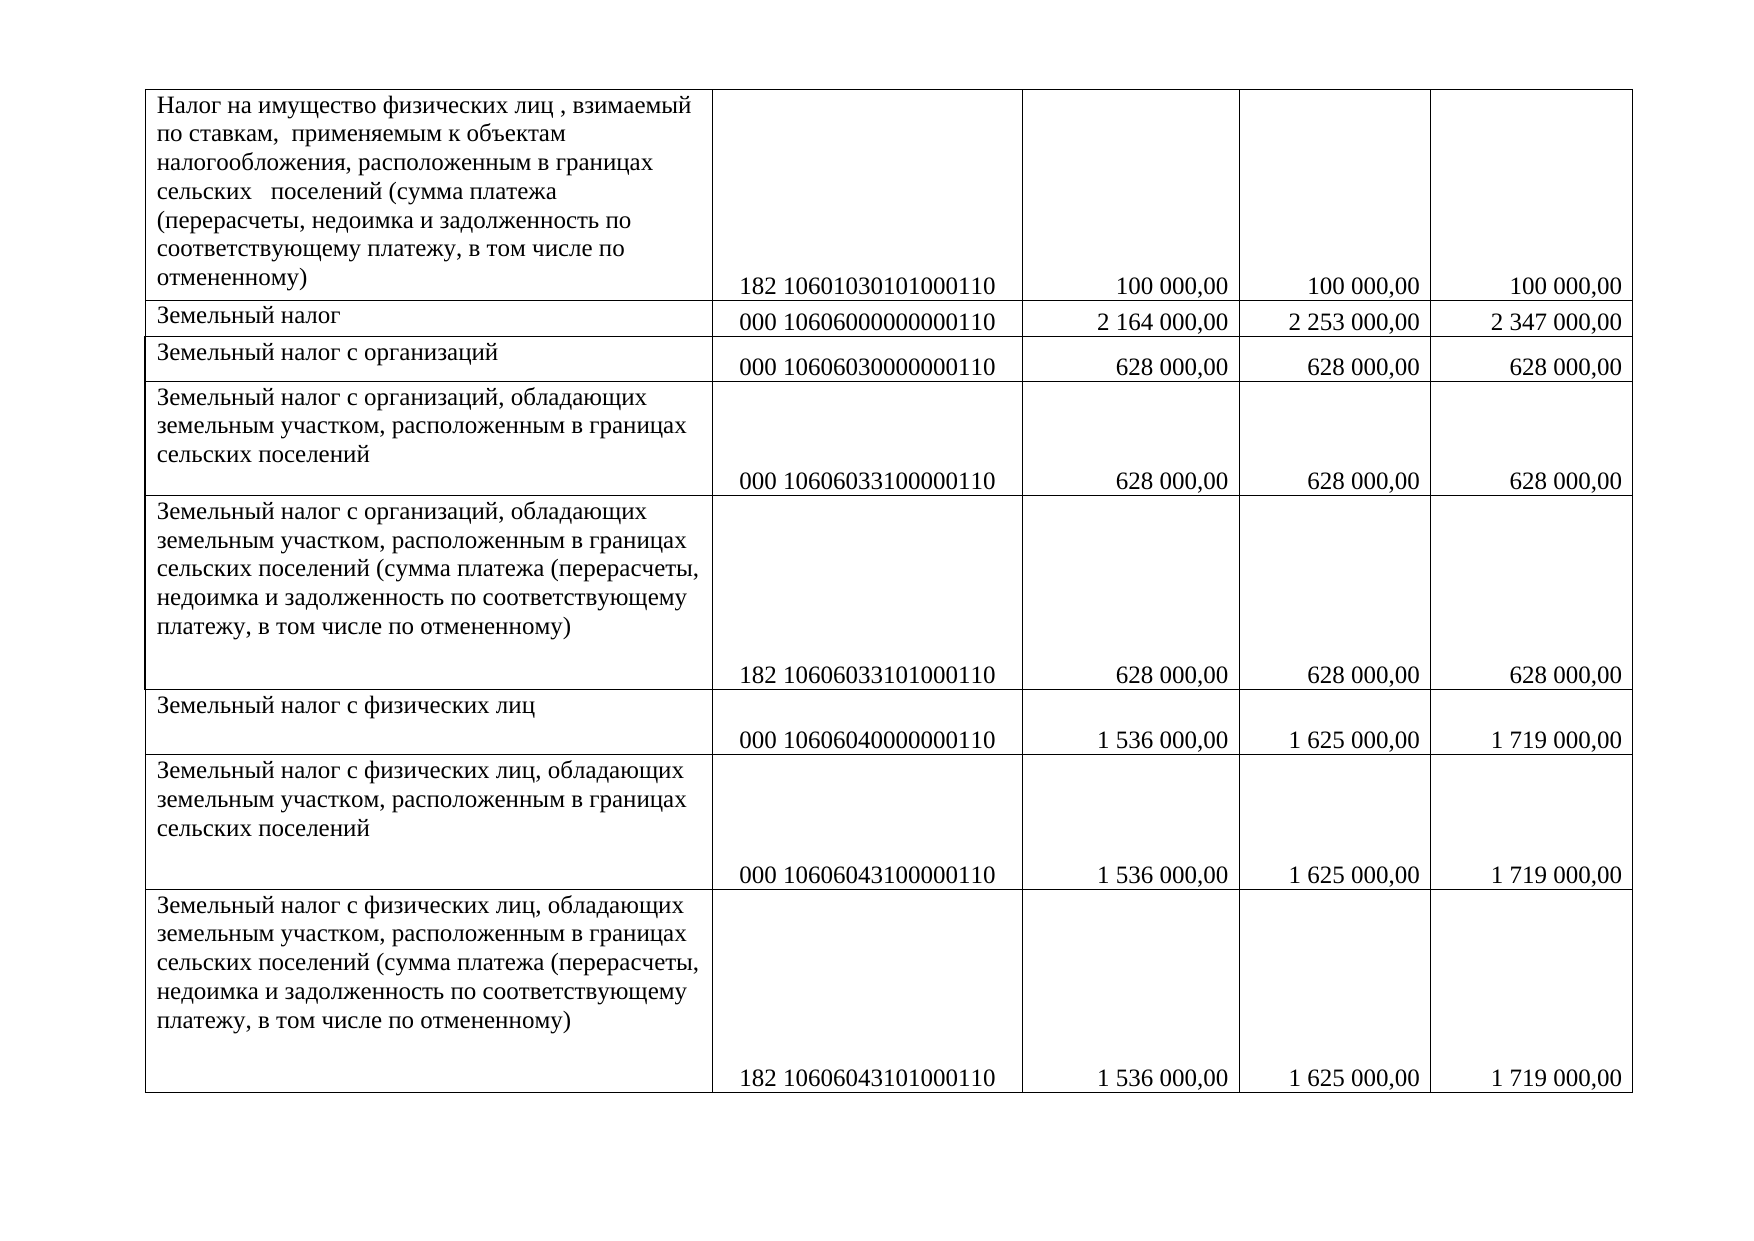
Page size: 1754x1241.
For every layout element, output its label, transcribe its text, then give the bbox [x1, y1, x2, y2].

table_cell 1 719 000,00 [1431, 890, 1632, 1092]
table_cell 1 625 000,00 [1240, 755, 1430, 889]
table_cell 100 000,00 [1240, 90, 1430, 299]
table_cell 182 10606043101000110 [713, 890, 1022, 1092]
table_cell Земельный налог с физических лиц, обладающих земельным участком, расположенным в границах сельских поселений (сумма платежа (перерасчеты, недоимка и задолженность по соответствующему платежу, в том числе по отмененному) [146, 890, 712, 1092]
table_cell 1 536 000,00 [1023, 890, 1239, 1092]
table_cell 2 347 000,00 [1431, 301, 1632, 336]
table_cell 628 000,00 [1023, 382, 1239, 495]
table_cell 182 10601030101000110 [713, 90, 1022, 299]
table_cell 1 536 000,00 [1023, 690, 1239, 754]
table_cell 000 10606040000000110 [713, 690, 1022, 754]
table_cell 000 10606030000000110 [713, 337, 1022, 381]
table_cell 2 164 000,00 [1023, 301, 1239, 336]
table_cell 628 000,00 [1431, 382, 1632, 495]
table_cell Земельный налог с физических лиц [146, 690, 712, 754]
table_cell 1 719 000,00 [1431, 690, 1632, 754]
table_cell 1 719 000,00 [1431, 755, 1632, 889]
table_cell 628 000,00 [1431, 496, 1632, 689]
table_cell 1 625 000,00 [1240, 890, 1430, 1092]
table_cell 1 536 000,00 [1023, 755, 1239, 889]
table_cell Земельный налог [146, 301, 712, 336]
table_cell Земельный налог с физических лиц, обладающих земельным участком, расположенным в границах сельских поселений [146, 755, 712, 889]
table_cell 628 000,00 [1023, 496, 1239, 689]
table_cell 100 000,00 [1023, 90, 1239, 299]
table_cell Земельный налог с организаций, обладающих земельным участком, расположенным в границах сельских поселений [146, 382, 712, 495]
table_cell 628 000,00 [1240, 337, 1430, 381]
table_cell 2 253 000,00 [1240, 301, 1430, 336]
table_cell 1 625 000,00 [1240, 690, 1430, 754]
table_cell 628 000,00 [1431, 337, 1632, 381]
table_cell 628 000,00 [1023, 337, 1239, 381]
table_cell 000 10606033100000110 [713, 382, 1022, 495]
table_cell Налог на имущество физических лиц , взимаемый по ставкам, применяемым к объектам налогообложения, расположенным в границах сельских поселений (сумма платежа (перерасчеты, недоимка и задолженность по соответствующему платежу, в том числе по отмененному) [146, 90, 712, 299]
table_cell 628 000,00 [1240, 382, 1430, 495]
table_cell 000 10606043100000110 [713, 755, 1022, 889]
table_cell 628 000,00 [1240, 496, 1430, 689]
table_cell Земельный налог с организаций, обладающих земельным участком, расположенным в границах сельских поселений (сумма платежа (перерасчеты, недоимка и задолженность по соответствующему платежу, в том числе по отмененному) [146, 496, 712, 689]
table_cell 182 10606033101000110 [713, 496, 1022, 689]
table_cell Земельный налог с организаций [146, 337, 712, 381]
table_cell 000 10606000000000110 [713, 301, 1022, 336]
table_cell 100 000,00 [1431, 90, 1632, 299]
